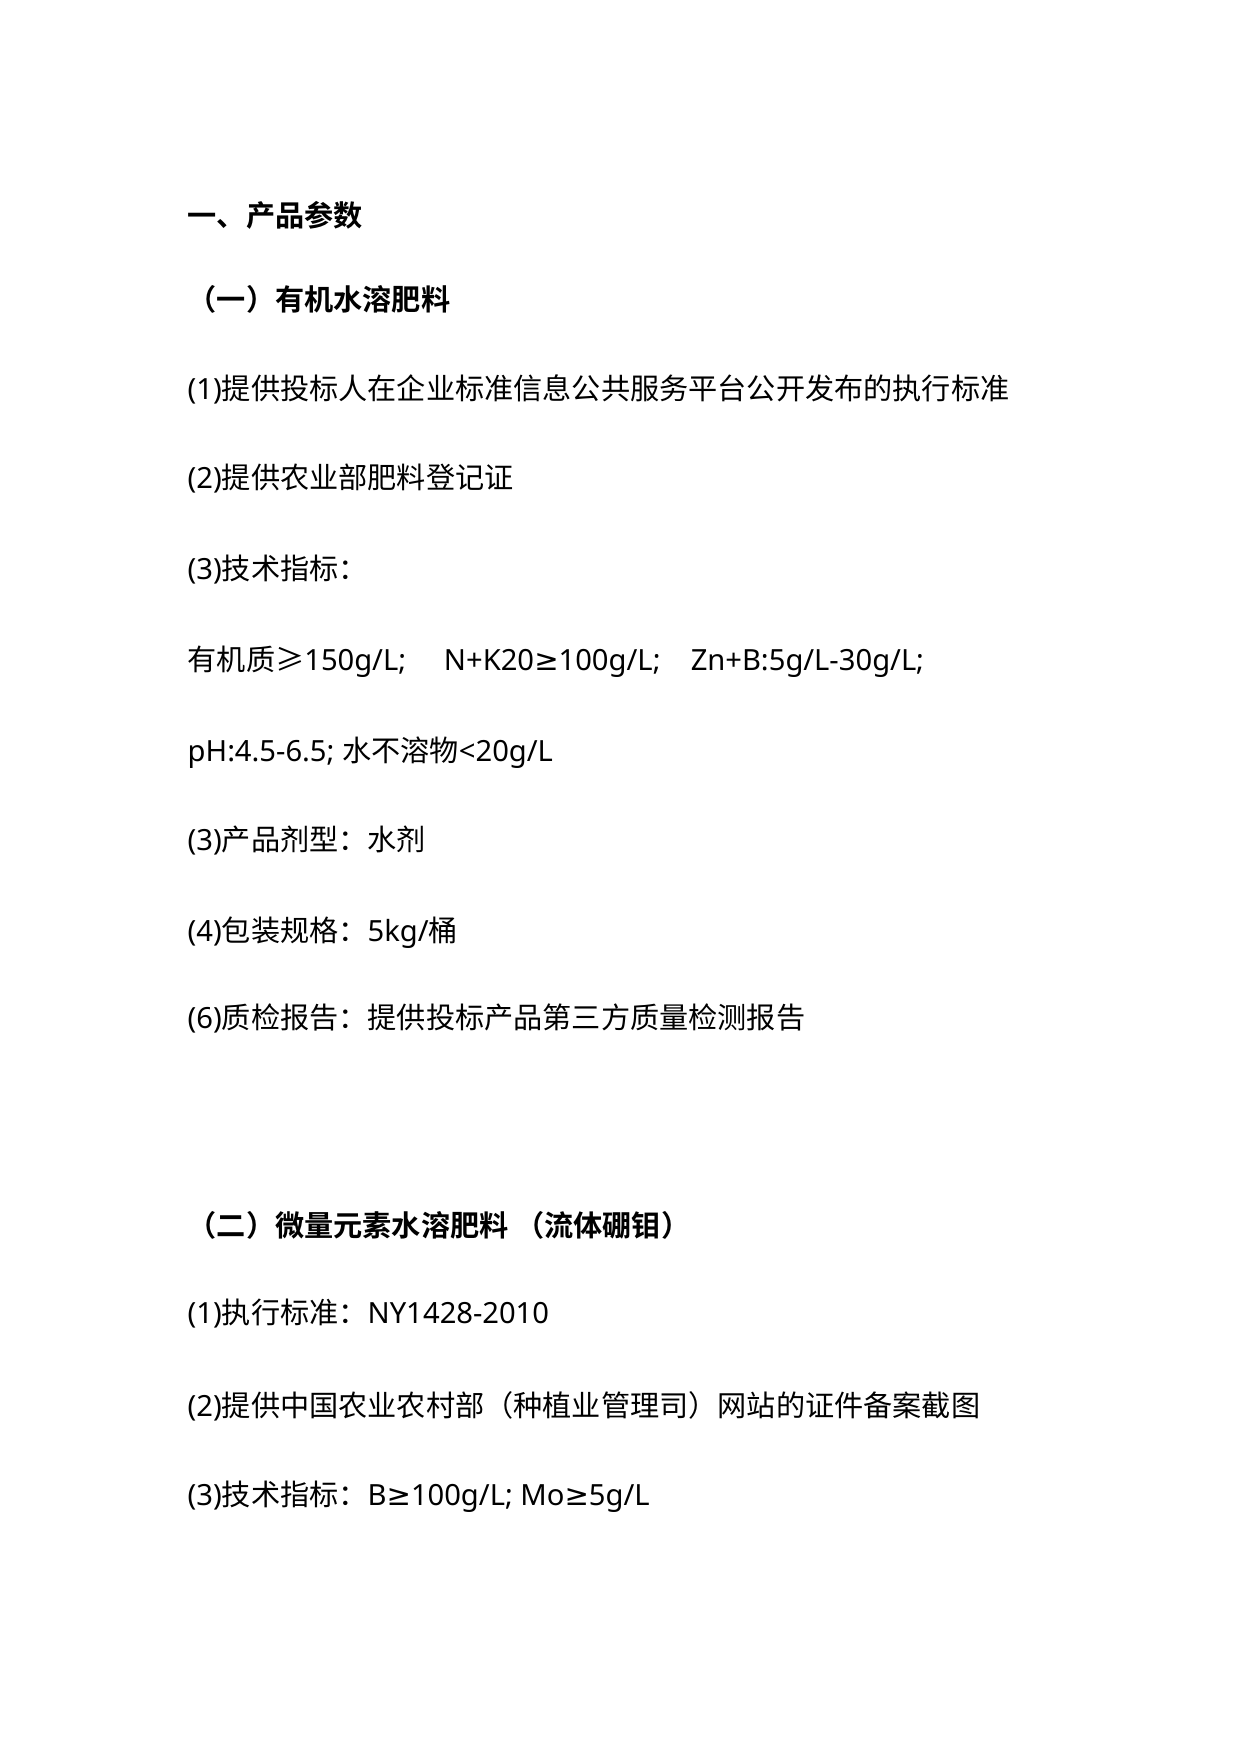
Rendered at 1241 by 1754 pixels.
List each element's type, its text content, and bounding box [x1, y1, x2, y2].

text (3)产品剂型：水剂 [187, 805, 1053, 870]
text (3)技术指标： [187, 534, 1053, 599]
text (2)提供中国农业农村部（种植业管理司）网站的证件备案截图 [187, 1371, 1053, 1436]
text 一、产品参数 [187, 181, 1053, 246]
text (1)执行标准：NY1428-2010 [187, 1279, 1053, 1344]
text (1)提供投标人在企业标准信息公共服务平台公开发布的执行标准 [187, 354, 1053, 419]
text (6)质检报告：提供投标产品第三方质量检测报告 [187, 984, 1053, 1049]
text （二）微量元素水溶肥料 （流体硼钼） [187, 1191, 1053, 1256]
text (4)包装规格：5kg/桶 [187, 896, 1053, 961]
text (2)提供农业部肥料登记证 [187, 443, 1053, 508]
text 有机质≥150g/L; N+K20≥100g/L; Zn+B:5g/L-30g/L; [187, 625, 1053, 690]
text (3)技术指标：B≥100g/L; Mo≥5g/L [187, 1460, 1053, 1525]
text pH:4.5-6.5; 水不溶物<20g/L [187, 716, 1053, 781]
text （一）有机水溶肥料 [187, 265, 1053, 330]
